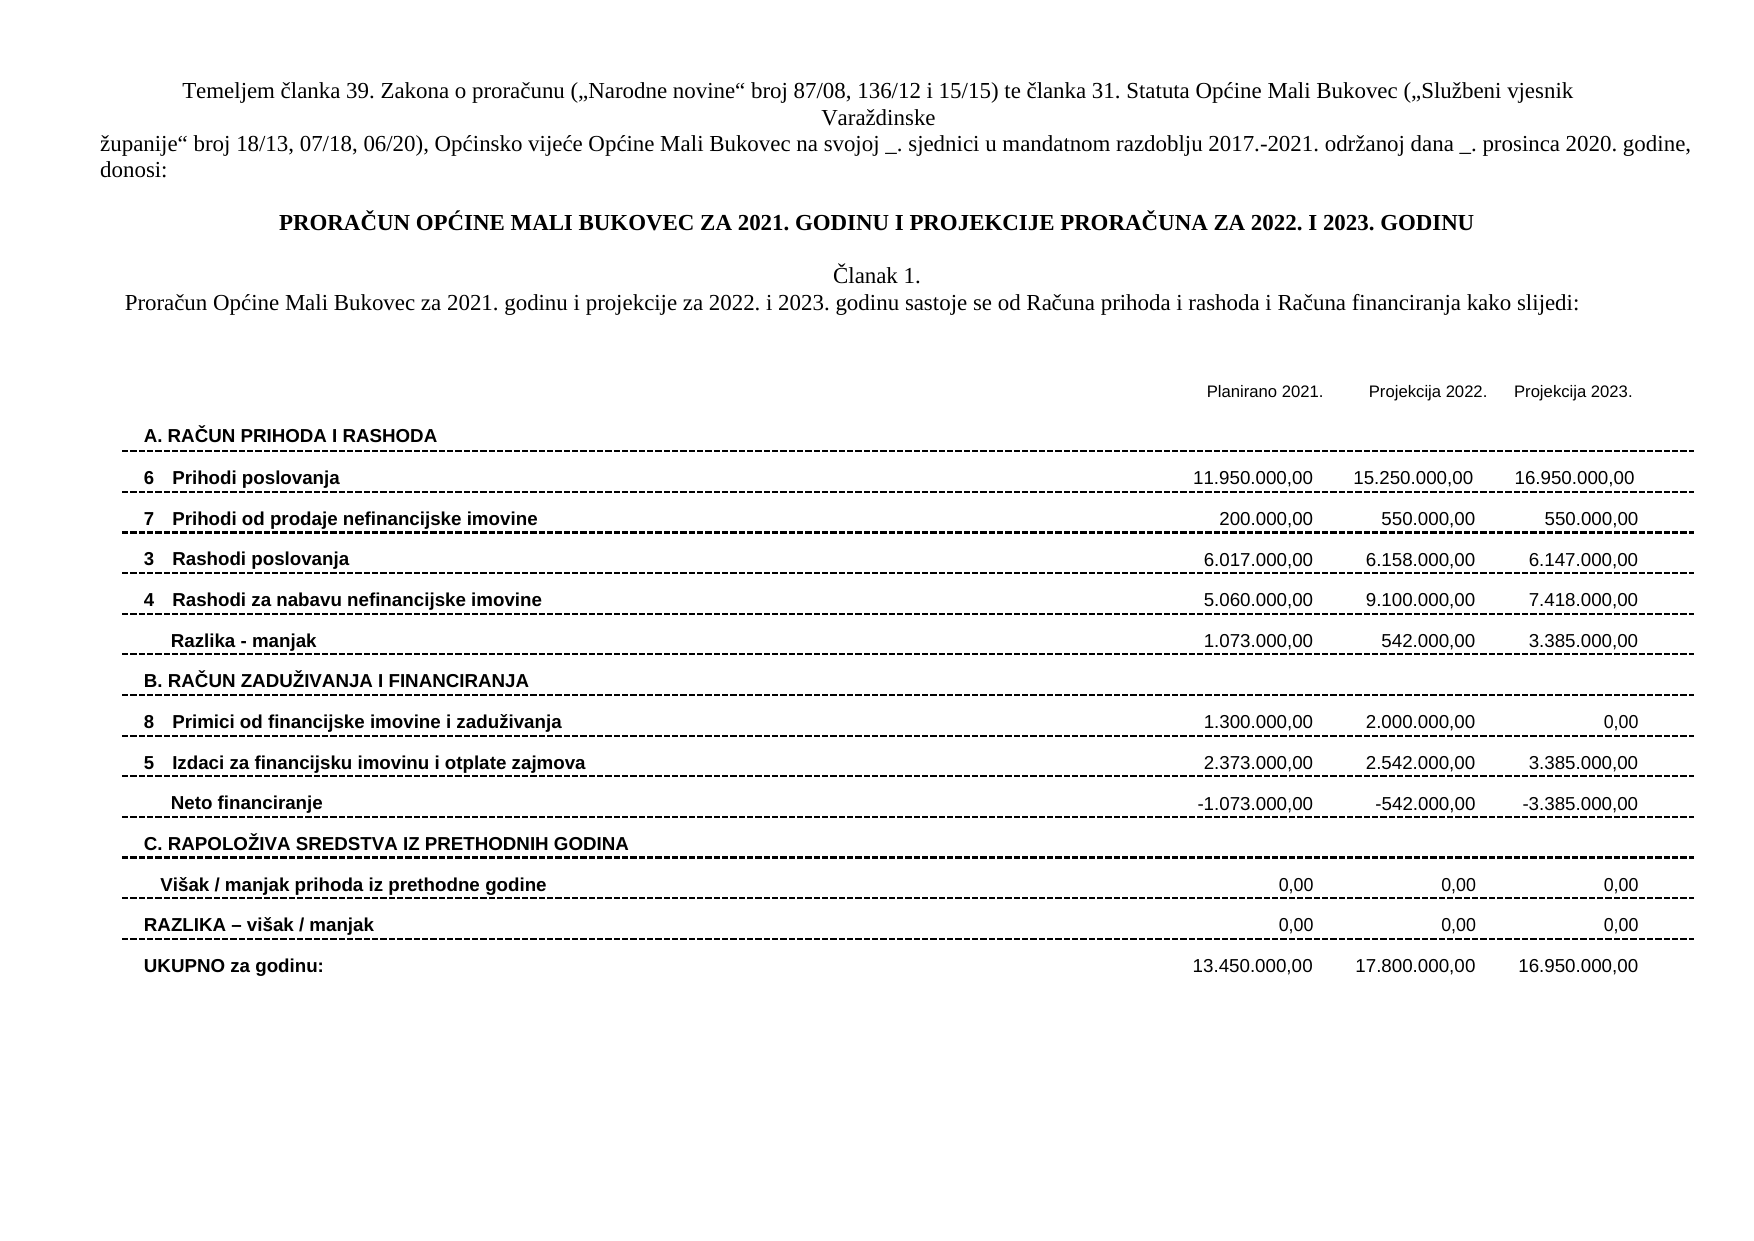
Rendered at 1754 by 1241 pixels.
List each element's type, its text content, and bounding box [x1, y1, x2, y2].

table_cell 9.100.000,00 [1338, 572, 1500, 613]
table_cell [889, 653, 1338, 694]
text Proračun Općine Mali Bukovec za 2021. godinu i projekcije za 2022. i 2023. godinu sastoje se od Računa prihoda i rashoda i Računa financiranja kako slijedi: [82, 289, 1623, 315]
table_cell -542.000,00 [1338, 775, 1500, 816]
table_cell 2.000.000,00 [1338, 694, 1500, 734]
text Članak 1. [130, 262, 1623, 288]
table_header Planirano 2021. [889, 383, 1338, 450]
table_cell Prihodi od prodaje nefinancijske imovine [165, 491, 889, 531]
table_cell 7.418.000,00 [1500, 572, 1694, 613]
table_cell 4 [122, 572, 165, 613]
table_cell B. [122, 653, 165, 694]
table_cell [122, 775, 165, 816]
table_cell 15.250.000,00 [1338, 450, 1500, 491]
table_cell 5 [122, 735, 165, 775]
table_cell [1338, 653, 1500, 694]
table_cell 5.060.000,00 [889, 572, 1338, 613]
table_cell Rashodi poslovanja [165, 531, 889, 572]
table_cell 6.017.000,00 [889, 531, 1338, 572]
table_cell Rashodi za nabavu nefinancijske imovine [165, 572, 889, 613]
table_cell 550.000,00 [1338, 491, 1500, 531]
table_cell Neto financiranje [165, 775, 889, 816]
table_cell RAČUN ZADUŽIVANJA I FINANCIRANJA [165, 653, 889, 694]
table_cell 3.385.000,00 [1500, 735, 1694, 775]
table_header A. [122, 383, 165, 450]
table_cell Višak / manjak prihoda iz prethodne godine [122, 856, 889, 897]
table_cell 1.073.000,00 [889, 613, 1338, 653]
table_cell 1.300.000,00 [889, 694, 1338, 734]
text Temeljem članka 39. Zakona o proračunu („Narodne novine“ broj 87/08, 136/12 i 15/15) te članka 31. Statuta Općine Mali Bukovec („Službeni vjesnik Varaždinske [133, 77, 1623, 130]
table_cell -3.385.000,00 [1500, 775, 1694, 816]
table_cell 3.385.000,00 [1500, 613, 1694, 653]
text PRORAČUN OPĆINE MALI BUKOVEC ZA 2021. GODINU I PROJEKCIJE PRORAČUNA ZA 2022. I 2023. GODINU [130, 209, 1623, 236]
table_cell 0,00 [1500, 897, 1694, 938]
table_cell 542.000,00 [1338, 613, 1500, 653]
table_cell 0,00 [889, 856, 1338, 897]
table_header Projekcija 2023. [1500, 383, 1694, 450]
table_cell 200.000,00 [889, 491, 1338, 531]
table_cell Primici od financijske imovine i zaduživanja [165, 694, 889, 734]
table_cell 3 [122, 531, 165, 572]
table_cell C. RAPOLOŽIVA SREDSTVA IZ PRETHODNIH GODINA [122, 816, 1694, 856]
table_header Projekcija 2022. [1338, 383, 1500, 450]
table_cell Prihodi poslovanja [165, 450, 889, 491]
text županije“ broj 18/13, 07/18, 06/20), Općinsko vijeće Općine Mali Bukovec na svojoj _. sjednici u mandatnom razdoblju 2017.-2021. održanoj dana _. prosinca 2020. godine, donosi: [100, 130, 1727, 183]
table_cell -1.073.000,00 [889, 775, 1338, 816]
table_cell 13.450.000,00 [889, 938, 1338, 976]
table_cell 7 [122, 491, 165, 531]
table_cell 17.800.000,00 [1338, 938, 1500, 976]
table_cell 0,00 [889, 897, 1338, 938]
table_cell 0,00 [1500, 856, 1694, 897]
table_cell 0,00 [1338, 856, 1500, 897]
table_cell Izdaci za financijsku imovinu i otplate zajmova [165, 735, 889, 775]
table_cell 16.950.000,00 [1500, 938, 1694, 976]
table_header RAČUN PRIHODA I RASHODA [165, 383, 889, 450]
table_cell 2.542.000,00 [1338, 735, 1500, 775]
table_cell RAZLIKA – višak / manjak [122, 897, 889, 938]
table_cell 550.000,00 [1500, 491, 1694, 531]
table_cell 11.950.000,00 [889, 450, 1338, 491]
table_cell UKUPNO za godinu: [122, 938, 889, 976]
table_cell [122, 613, 165, 653]
table_cell 0,00 [1338, 897, 1500, 938]
table_cell Razlika - manjak [165, 613, 889, 653]
table_cell 6.147.000,00 [1500, 531, 1694, 572]
table_cell 0,00 [1500, 694, 1694, 734]
table_cell 6 [122, 450, 165, 491]
table_cell 2.373.000,00 [889, 735, 1338, 775]
table_cell 8 [122, 694, 165, 734]
table_cell [1500, 653, 1694, 694]
table_cell 6.158.000,00 [1338, 531, 1500, 572]
table_cell 16.950.000,00 [1500, 450, 1694, 491]
